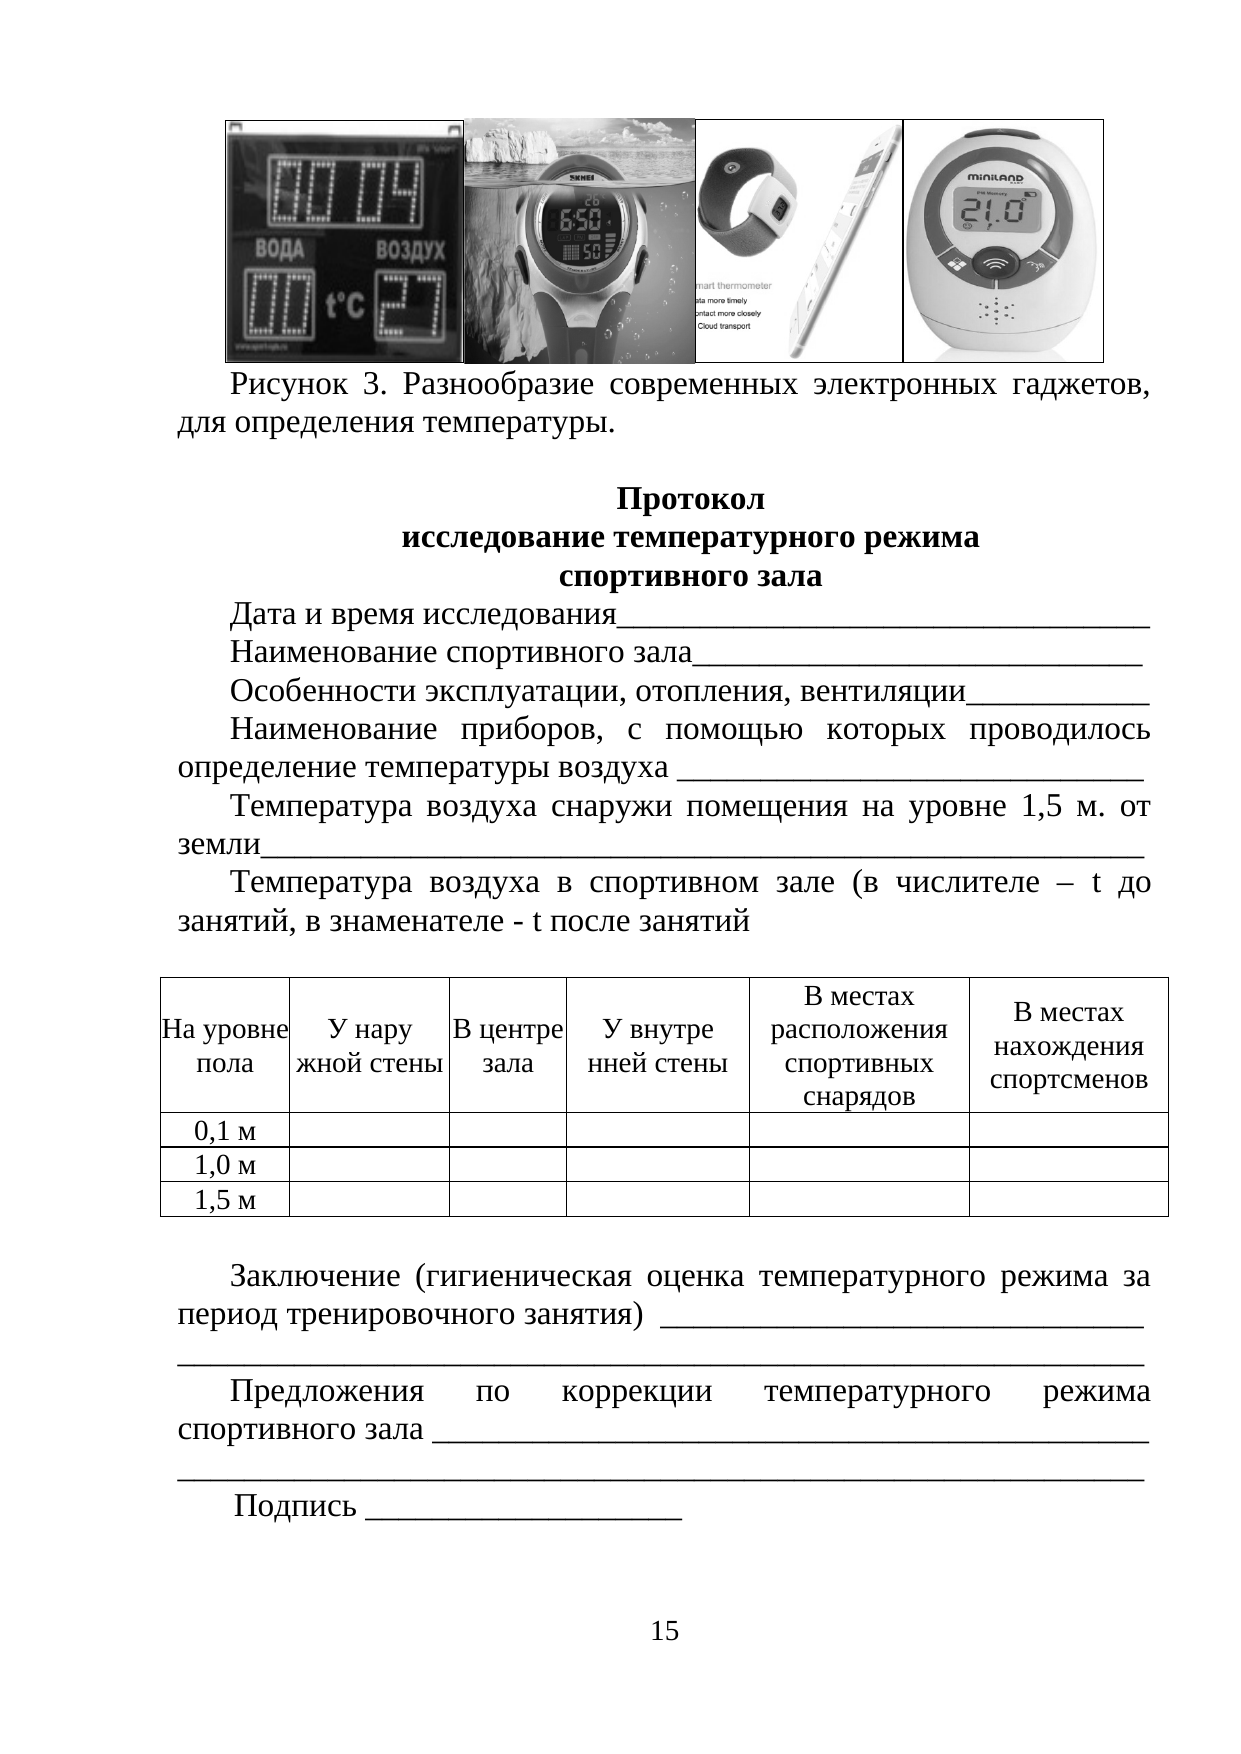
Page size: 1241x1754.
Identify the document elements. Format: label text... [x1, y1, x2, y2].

text Предложения по коррекции температурного режима спортивного зала ___________________________________________ [177, 1370, 1152, 1447]
text __________________________________________________________ [177, 1447, 1152, 1485]
text спортивного зала [177, 555, 1152, 593]
table_header На уровне пола [161, 978, 289, 1112]
table_cell [567, 1182, 749, 1216]
table_cell 0,1 м [161, 1113, 289, 1146]
table_cell [750, 1182, 969, 1216]
text Подпись ___________________ [177, 1485, 1152, 1523]
table_cell [567, 1113, 749, 1146]
table_cell [750, 1148, 969, 1181]
table_header У нару жной стены [290, 978, 449, 1112]
table_cell [750, 1113, 969, 1146]
text Особенности эксплуатации, отопления, вентиляции___________ [177, 670, 1152, 708]
text Температура воздуха в спортивном зале (в числителе – t до занятий, в знаменателе - t после занятий [177, 862, 1152, 938]
text Дата и время исследования________________________________ [177, 593, 1152, 632]
table_cell [970, 1113, 1168, 1146]
text Заключение (гигиеническая оценка температурного режима за период тренировочного занятия) _____________________________ [177, 1255, 1152, 1332]
table_cell 1,5 м [161, 1182, 289, 1216]
text Наименование спортивного зала___________________________ [177, 632, 1152, 670]
table_cell 1,0 м [161, 1148, 289, 1181]
table_cell [970, 1148, 1168, 1181]
table_cell [290, 1148, 449, 1181]
text Рисунок 3. Разнообразие современных электронных гаджетов, для определения температуры. [177, 363, 1152, 440]
text Протокол [177, 478, 1152, 517]
table_header В местах нахождения спортсменов [970, 978, 1168, 1112]
table_header У внутре нней стены [567, 978, 749, 1112]
text Наименование приборов, с помощью которых проводилось определение температуры воздуха ____________________________ [177, 708, 1152, 785]
text __________________________________________________________ [177, 1332, 1152, 1370]
text исследование температурного режима [177, 517, 1152, 555]
table_cell [450, 1113, 566, 1146]
table_cell [290, 1113, 449, 1146]
table_header В центре зала [450, 978, 566, 1112]
table_cell [450, 1148, 566, 1181]
table_header В местах расположения спортивных снарядов [750, 978, 969, 1112]
table_cell [450, 1182, 566, 1216]
text Температура воздуха снаружи помещения на уровне 1,5 м. от земли_____________________________________________________ [177, 785, 1152, 862]
table_cell [567, 1148, 749, 1181]
table_cell [290, 1182, 449, 1216]
table_cell [970, 1182, 1168, 1216]
